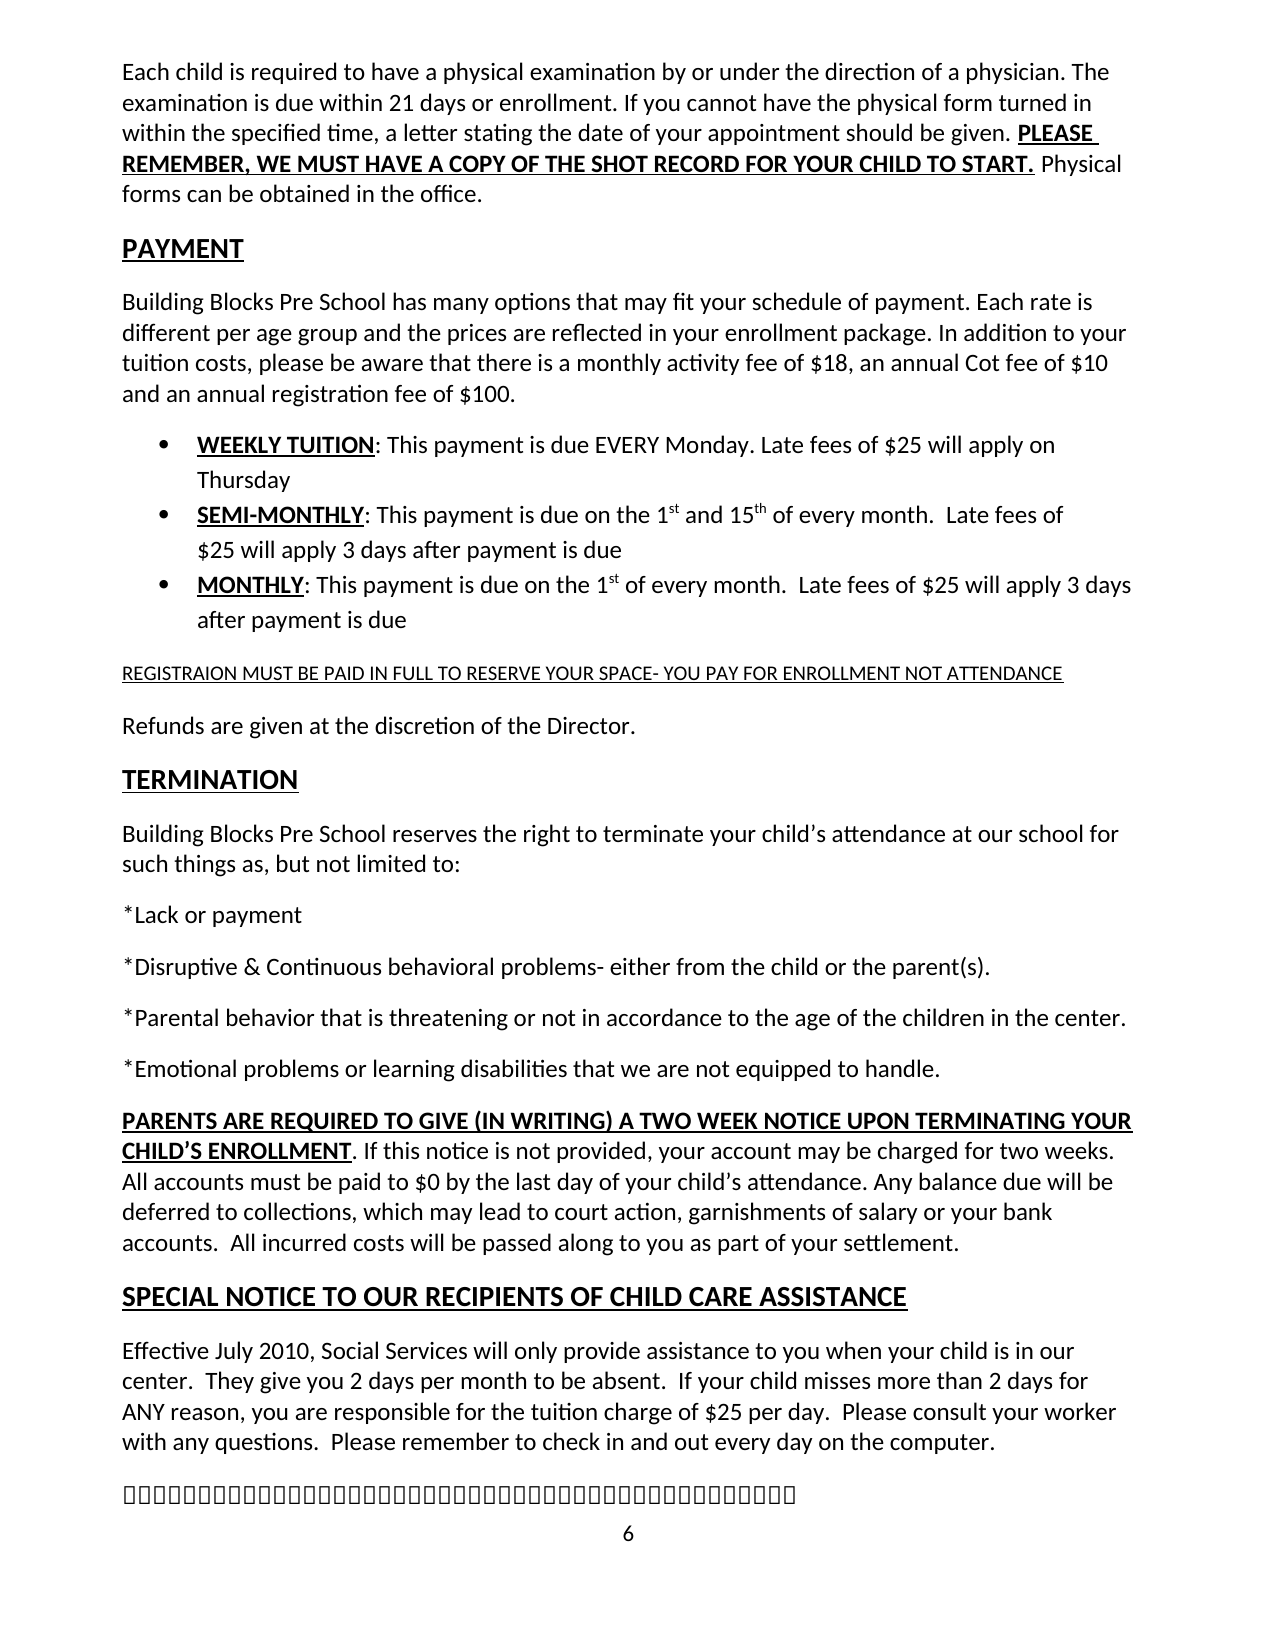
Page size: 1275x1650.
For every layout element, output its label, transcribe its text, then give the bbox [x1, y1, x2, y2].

list MONTHLY: This payment is due on the 1st of every month. Late fees of $25 will apply 3 days after payment is due [159, 569, 1134, 634]
text PARENTS ARE REQUIRED TO GIVE (IN WRITING) A TWO WEEK NOTICE UPON TERMINATING YOUR CHILD’S ENROLLMENT. If this notice is not provided, your account may be charged for two weeks. All accounts must be paid to $0 by the last day of your child’s attendance. Any balance due will be deferred to collections, which may lead to court action, garnishments of salary or your bank accounts. All incurred costs will be passed along to you as part of your settlement. [122, 1105, 1134, 1258]
text SPECIAL NOTICE TO OUR RECIPIENTS OF CHILD CARE ASSISTANCE [122, 1278, 1134, 1314]
text Building Blocks Pre School reserves the right to terminate your child’s attendance at our school for such things as, but not limited to: [122, 818, 1134, 879]
list SEMI-MONTHLY: This payment is due on the 1st and 15th of every month. Late fees of $25 will apply 3 days after payment is due [159, 499, 1134, 564]
text *Disruptive & Continuous behavioral problems- either from the child or the parent(s). [122, 951, 1134, 981]
text Refunds are given at the discretion of the Director. [122, 710, 1134, 740]
list WEEKLY TUITION: This payment is due EVERY Monday. Late fees of $25 will apply on Thursday [159, 429, 1134, 494]
text PAYMENT [122, 230, 1134, 265]
text Each child is required to have a physical examination by or under the direction of a physician. The examination is due within 21 days or enrollment. If you cannot have the physical form turned in within the specified time, a letter stating the date of your appointment should be given. PLEASE REMEMBER, WE MUST HAVE A COPY OF THE SHOT RECORD FOR YOUR CHILD TO START. Physical forms can be obtained in the office. [122, 56, 1134, 209]
text *Emotional problems or learning disabilities that we are not equipped to handle. [122, 1054, 1134, 1084]
text TERMINATION [122, 761, 1134, 797]
text *Lack or payment [122, 899, 1134, 930]
text REGISTRAION MUST BE PAID IN FULL TO RESERVE YOUR SPACE- YOU PAY FOR ENROLLMENT NOT ATTENDANCE [122, 660, 1134, 685]
text Building Blocks Pre School has many options that may fit your schedule of payment. Each rate is different per age group and the prices are reflected in your enrollment package. In addition to your tuition costs, please be aware that there is a monthly activity fee of $18, an annual Cot fee of $10 and an annual registration fee of $100. [122, 286, 1134, 408]
text *Parental behavior that is threatening or not in accordance to the age of the children in the center. [122, 1002, 1134, 1033]
text Effective July 2010, Social Services will only provide assistance to you when your child is in our center. They give you 2 days per month to be absent. If your child misses more than 2 days for ANY reason, you are responsible for the tuition charge of $25 per day. Please consult your worker with any questions. Please remember to check in and out every day on the computer. [122, 1335, 1134, 1457]
text  [122, 1478, 1134, 1512]
